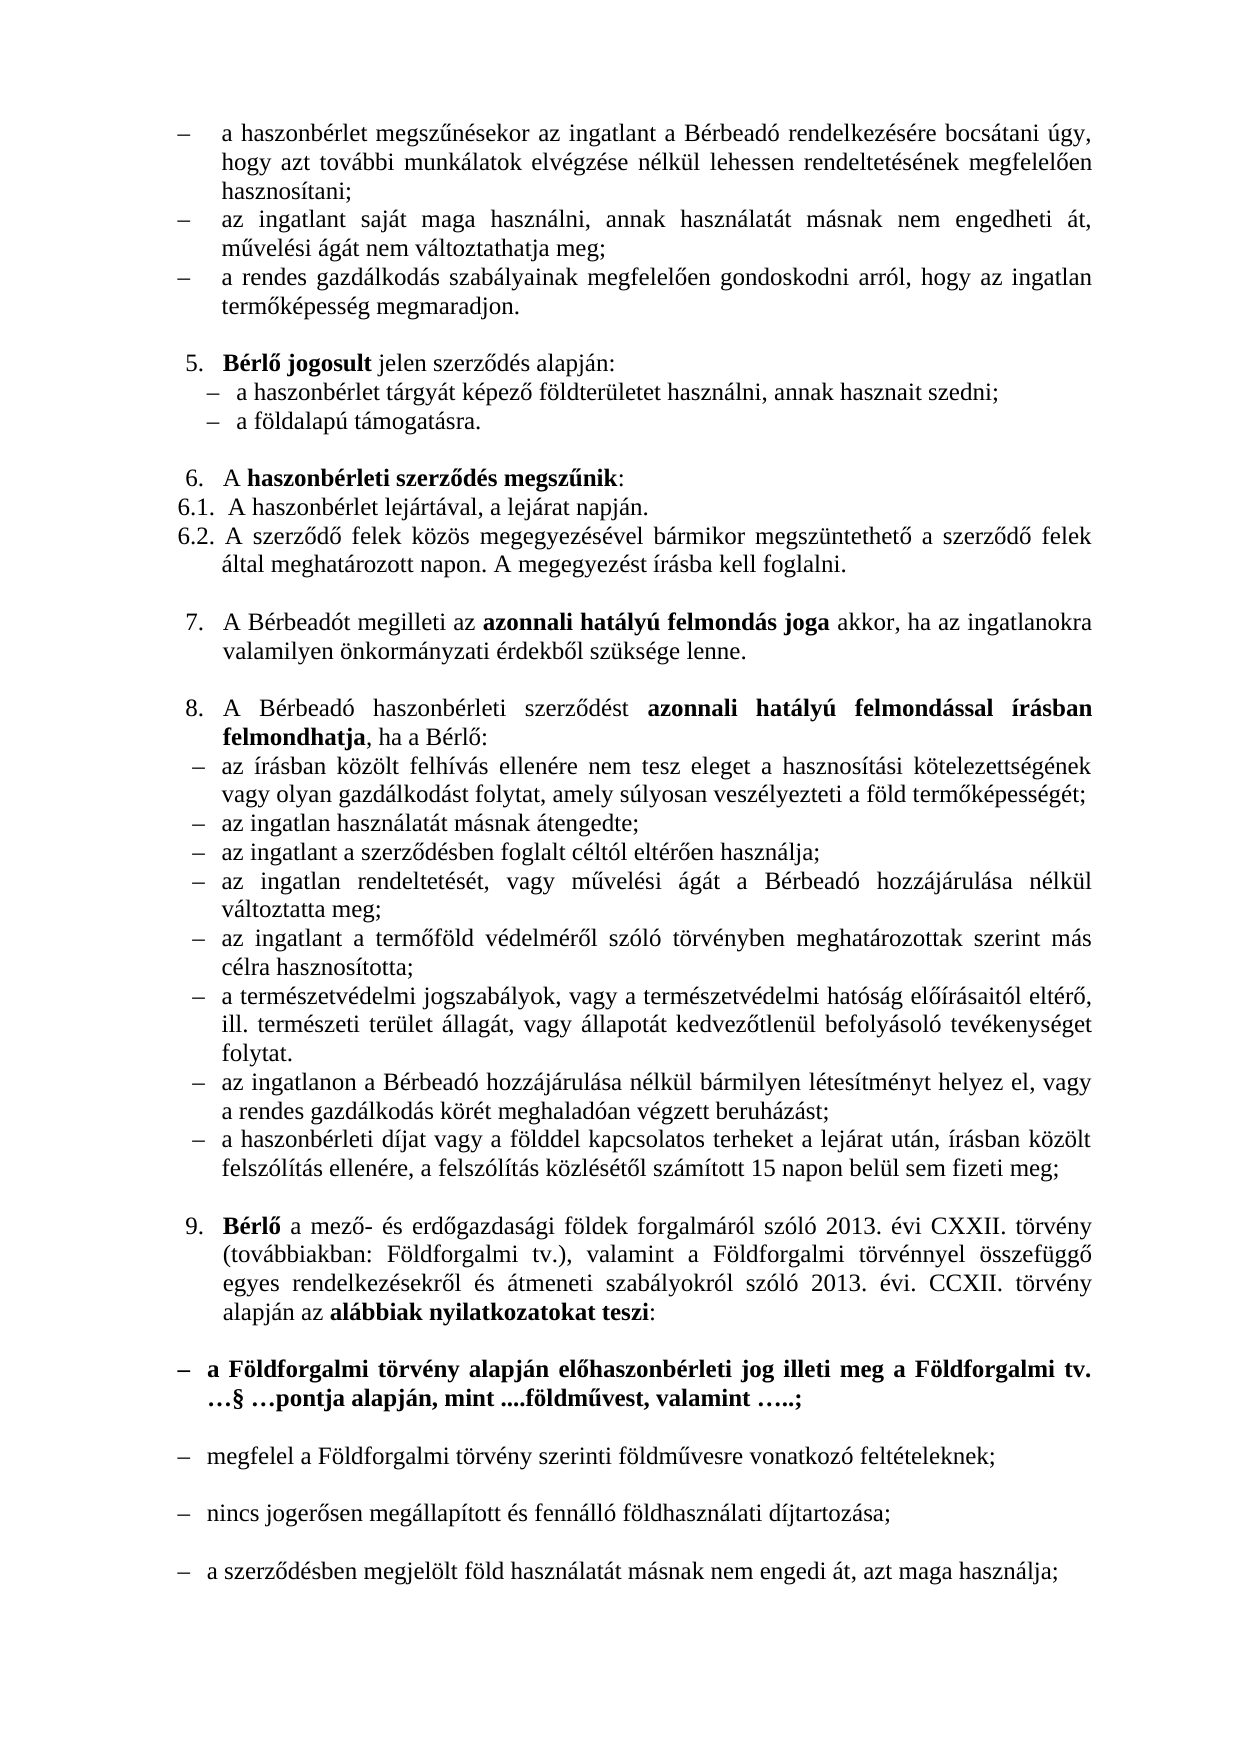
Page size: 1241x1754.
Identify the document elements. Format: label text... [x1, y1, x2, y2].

list a természetvédelmi jogszabályok, vagy a természetvédelmi hatóság előírásaitól eltérő, ill. természeti terület állagát, vagy állapotát kedvezőtlenül befolyásoló tevékenységet folytat. [192, 981, 1093, 1067]
list az ingatlant saját maga használni, annak használatát másnak nem engedheti át, művelési ágát nem változtathatja meg; [177, 204, 1093, 262]
list Bérlő a mező- és erdőgazdasági földek forgalmáról szóló 2013. évi CXXII. törvény (továbbiakban: Földforgalmi tv.), valamint a Földforgalmi törvénnyel összefüggő egyes rendelkezésekről és átmeneti szabályokról szóló 2013. évi. CCXII. törvény alapján az alábbiak nyilatkozatokat teszi: [185, 1211, 1093, 1326]
list a haszonbérlet megszűnésekor az ingatlant a Bérbeadó rendelkezésére bocsátani úgy, hogy azt további munkálatok elvégzése nélkül lehessen rendeltetésének megfelelően hasznosítani; [177, 118, 1093, 204]
list az ingatlan használatát másnak átengedte; [192, 808, 1093, 837]
text 6.1. A haszonbérlet lejártával, a lejárat napján. [177, 492, 1093, 521]
list az ingatlan rendeltetését, vagy művelési ágát a Bérbeadó hozzájárulása nélkül változtatta meg; [192, 866, 1093, 923]
list az ingatlant a szerződésben foglalt céltól eltérően használja; [192, 837, 1093, 866]
list nincs jogerősen megállapított és fennálló földhasználati díjtartozása; [177, 1498, 1093, 1527]
list A Bérbeadó haszonbérleti szerződést azonnali hatályú felmondással írásban felmondhatja, ha a Bérlő: [185, 693, 1093, 751]
list a haszonbérleti díjat vagy a földdel kapcsolatos terheket a lejárat után, írásban közölt felszólítás ellenére, a felszólítás közlésétől számított 15 napon belül sem fizeti meg; [192, 1124, 1093, 1182]
list a földalapú támogatásra. [207, 406, 1093, 434]
list Bérlő jogosult jelen szerződés alapján: [185, 348, 1093, 377]
list az ingatlanon a Bérbeadó hozzájárulása nélkül bármilyen létesítményt helyez el, vagy a rendes gazdálkodás körét meghaladóan végzett beruházást; [192, 1067, 1093, 1124]
list a rendes gazdálkodás szabályainak megfelelően gondoskodni arról, hogy az ingatlan termőképesség megmaradjon. [177, 262, 1093, 319]
list a Földforgalmi törvény alapján előhaszonbérleti jog illeti meg a Földforgalmi tv. …§ …pontja alapján, mint ....földművest, valamint …..; [177, 1354, 1093, 1412]
list a haszonbérlet tárgyát képező földterületet használni, annak hasznait szedni; [207, 377, 1093, 406]
list a szerződésben megjelölt föld használatát másnak nem engedi át, azt maga használja; [177, 1556, 1093, 1584]
list A haszonbérleti szerződés megszűnik: [185, 463, 1093, 492]
list megfelel a Földforgalmi törvény szerinti földművesre vonatkozó feltételeknek; [177, 1441, 1093, 1469]
text 6.2. A szerződő felek közös megegyezésével bármikor megszüntethető a szerződő felek által meghatározott napon. A megegyezést írásba kell foglalni. [177, 521, 1093, 578]
list az ingatlant a termőföld védelméről szóló törvényben meghatározottak szerint más célra hasznosította; [192, 923, 1093, 981]
list az írásban közölt felhívás ellenére nem tesz eleget a hasznosítási kötelezettségének vagy olyan gazdálkodást folytat, amely súlyosan veszélyezteti a föld termőképességét; [192, 751, 1093, 808]
list A Bérbeadót megilleti az azonnali hatályú felmondás joga akkor, ha az ingatlanokra valamilyen önkormányzati érdekből szüksége lenne. [185, 607, 1093, 664]
